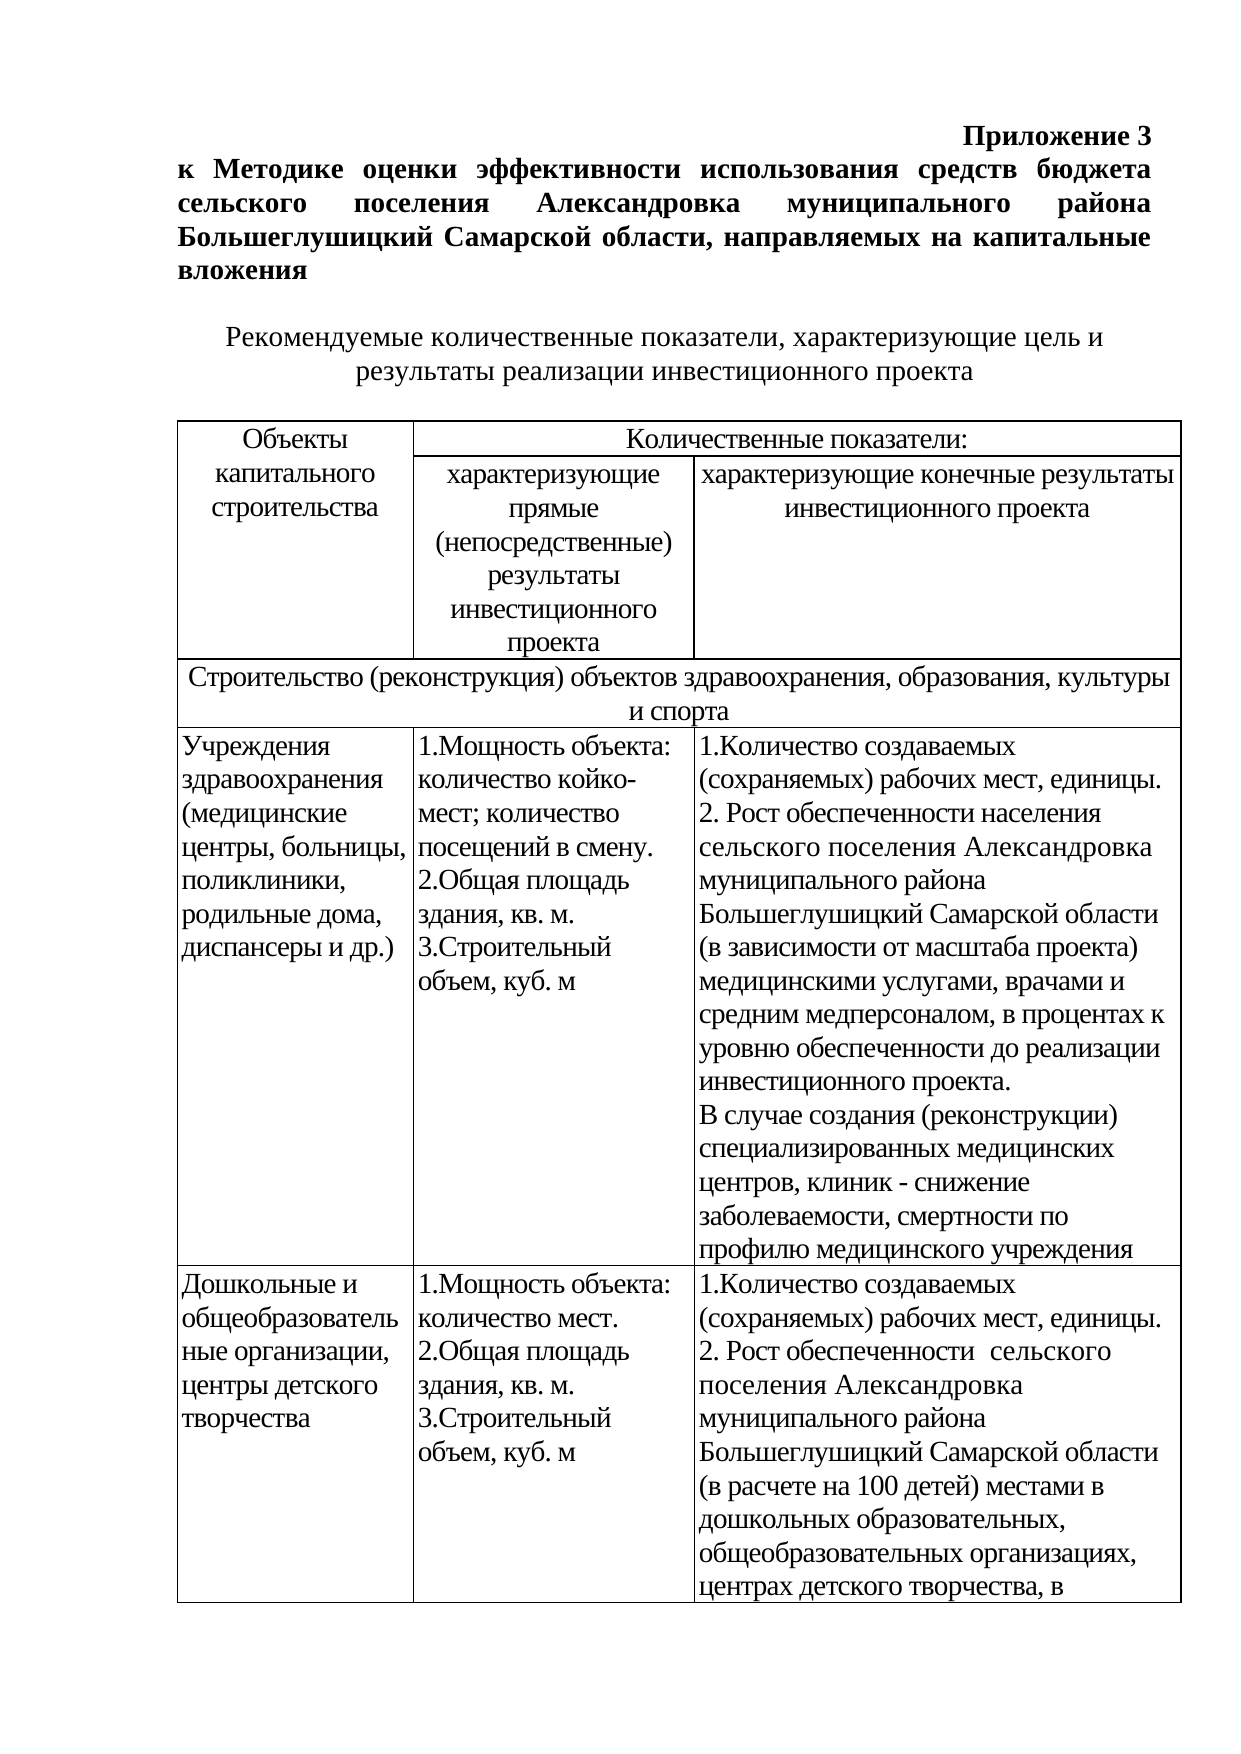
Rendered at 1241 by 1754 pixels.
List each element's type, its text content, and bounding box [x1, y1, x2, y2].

table_cell Учреждения здравоохранения (медицинские центры, больницы, поликлиники, родильные дома, диспансеры и др.) [178, 728, 413, 1265]
text Приложение 3 [177, 118, 1152, 152]
table_cell характеризующие прямые (непосредственные) результаты инвестиционного проекта [414, 457, 693, 658]
text Рекомендуемые количественные показатели, характеризующие цель и результаты реализации инвестиционного проекта [177, 319, 1152, 386]
table_cell 1.Мощность объекта: количество койко-мест; количество посещений в смену. 2.Общая площадь здания, кв. м. 3.Строительный объем, куб. м [414, 728, 694, 1265]
table_header Объекты капитального строительства [178, 422, 413, 658]
text к Методике оценки эффективности использования средств бюджета сельского поселения Александровка муниципального района Большеглушицкий Самарской области, направляемых на капитальные вложения [177, 152, 1152, 286]
table_cell Строительство (реконструкция) объектов здравоохранения, образования, культуры и спорта [178, 660, 1180, 727]
table_header Количественные показатели: [414, 422, 1180, 455]
table_cell 1.Количество создаваемых (сохраняемых) рабочих мест, единицы. 2. Рост обеспеченности населения сельского поселения Александровка муниципального района Большеглушицкий Самарской области (в зависимости от масштаба проекта) медицинскими услугами, врачами и средним медперсоналом, в процентах к уровню обеспеченности до реализации инвестиционного проекта. В случае создания (реконструкции) специализированных медицинских центров, клиник - снижение заболеваемости, смертности по профилю медицинского учреждения [695, 728, 1180, 1265]
table_cell характеризующие конечные результаты инвестиционного проекта [695, 457, 1180, 658]
table_cell 1.Мощность объекта: количество мест. 2.Общая площадь здания, кв. м. 3.Строительный объем, куб. м [414, 1266, 694, 1602]
table_cell Дошкольные и общеобразовательные организации, центры детского творчества [178, 1266, 413, 1602]
